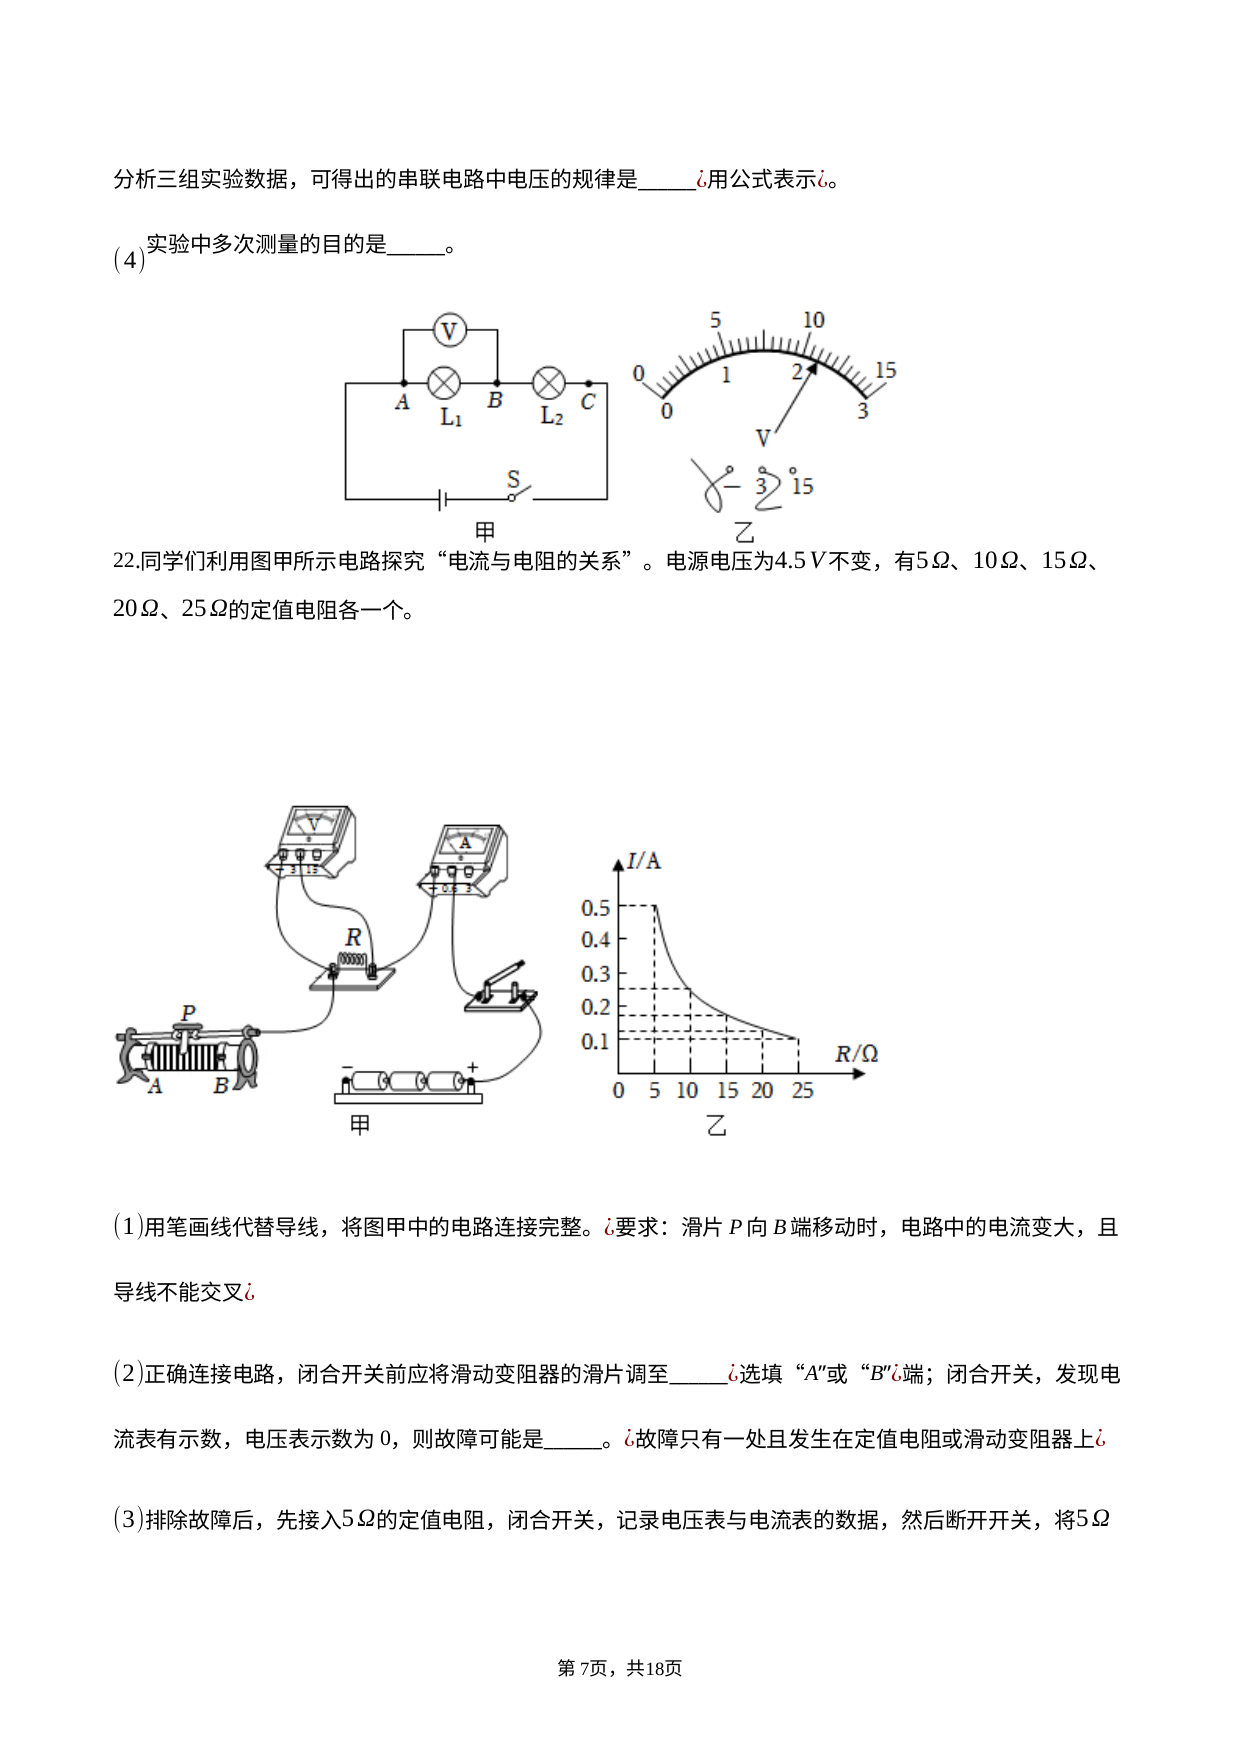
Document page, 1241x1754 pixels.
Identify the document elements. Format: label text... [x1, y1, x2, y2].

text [113, 544, 1127, 1551]
picture [342, 310, 898, 546]
text 分析三组实验数据，可得出的串联电路中电压的规律是______用公式表示。 实验中多次测量的目的是______。 [113, 162, 1127, 292]
picture [112, 803, 880, 1139]
